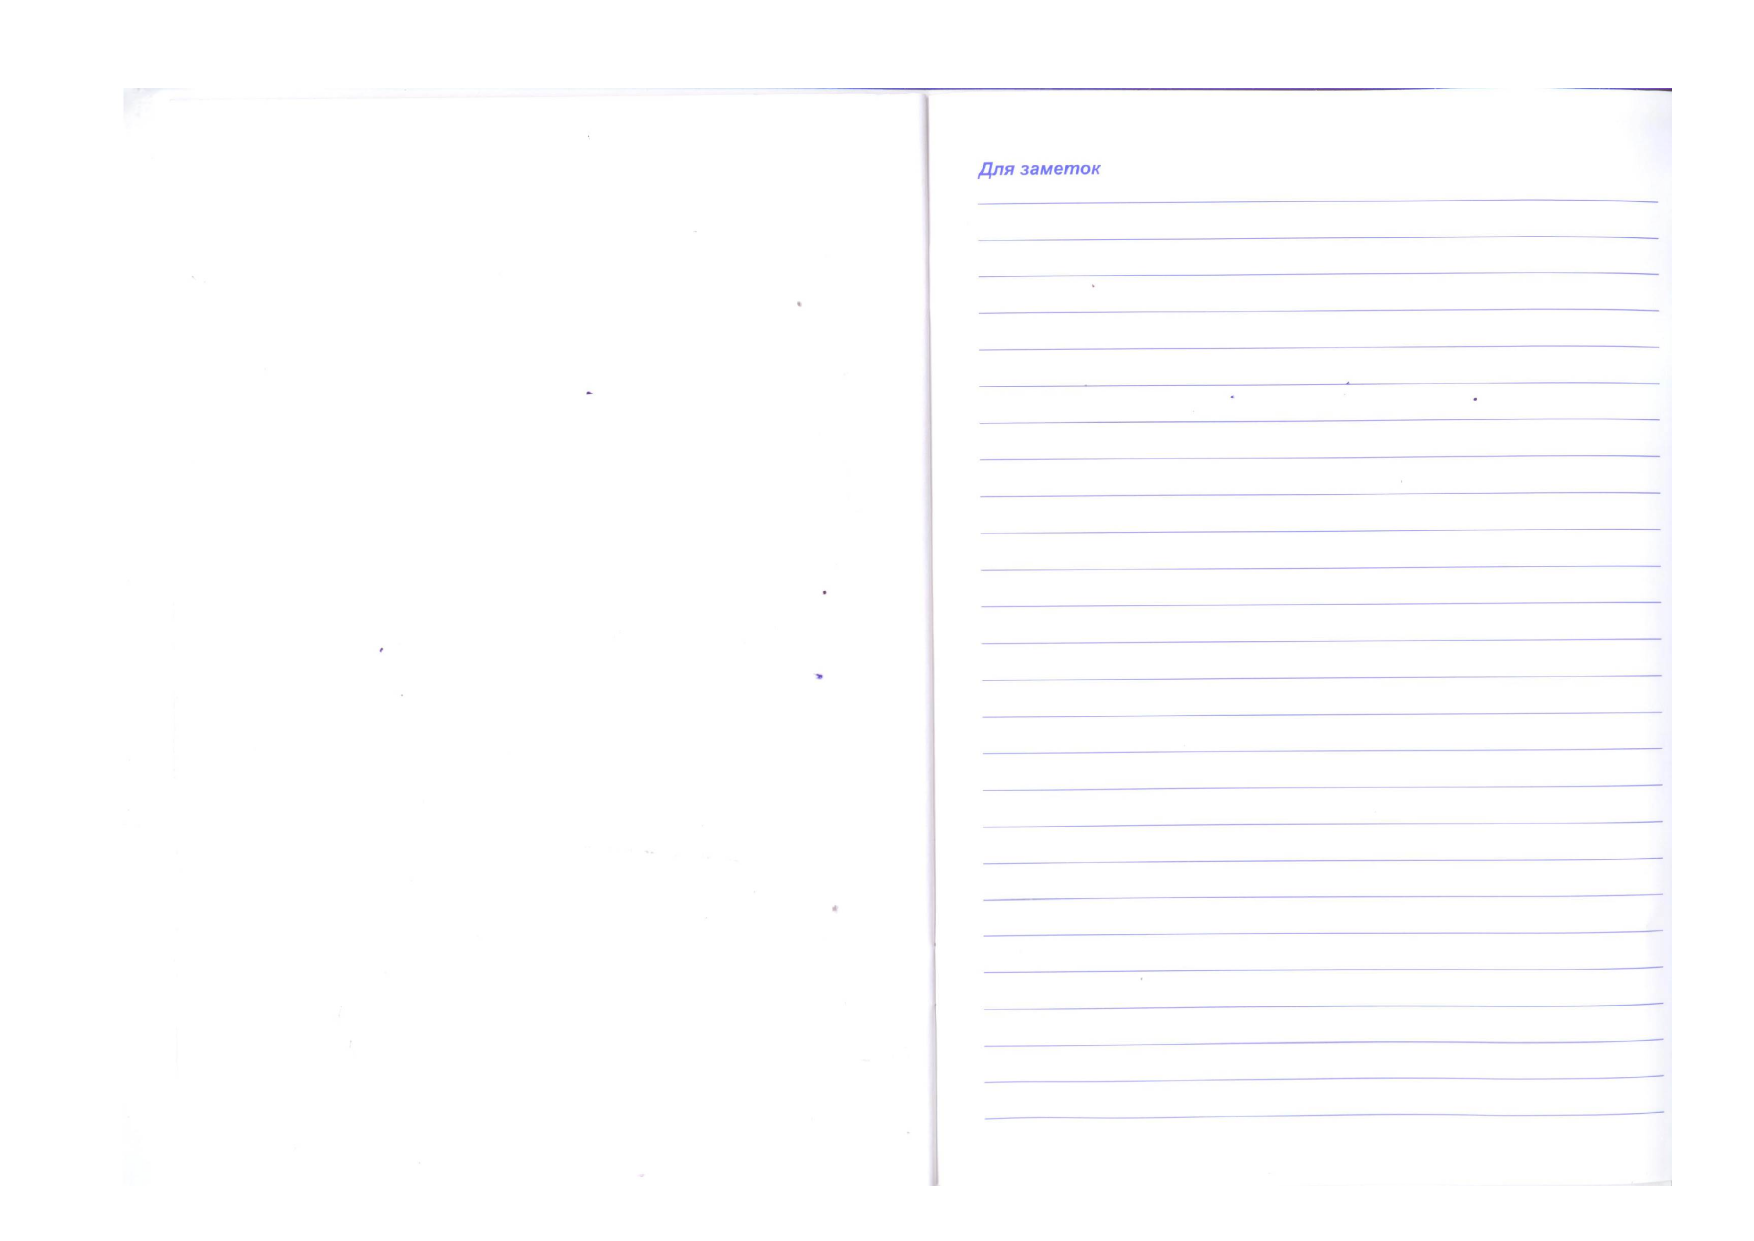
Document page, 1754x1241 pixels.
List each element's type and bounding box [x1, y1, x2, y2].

picture [118, 88, 1672, 1186]
